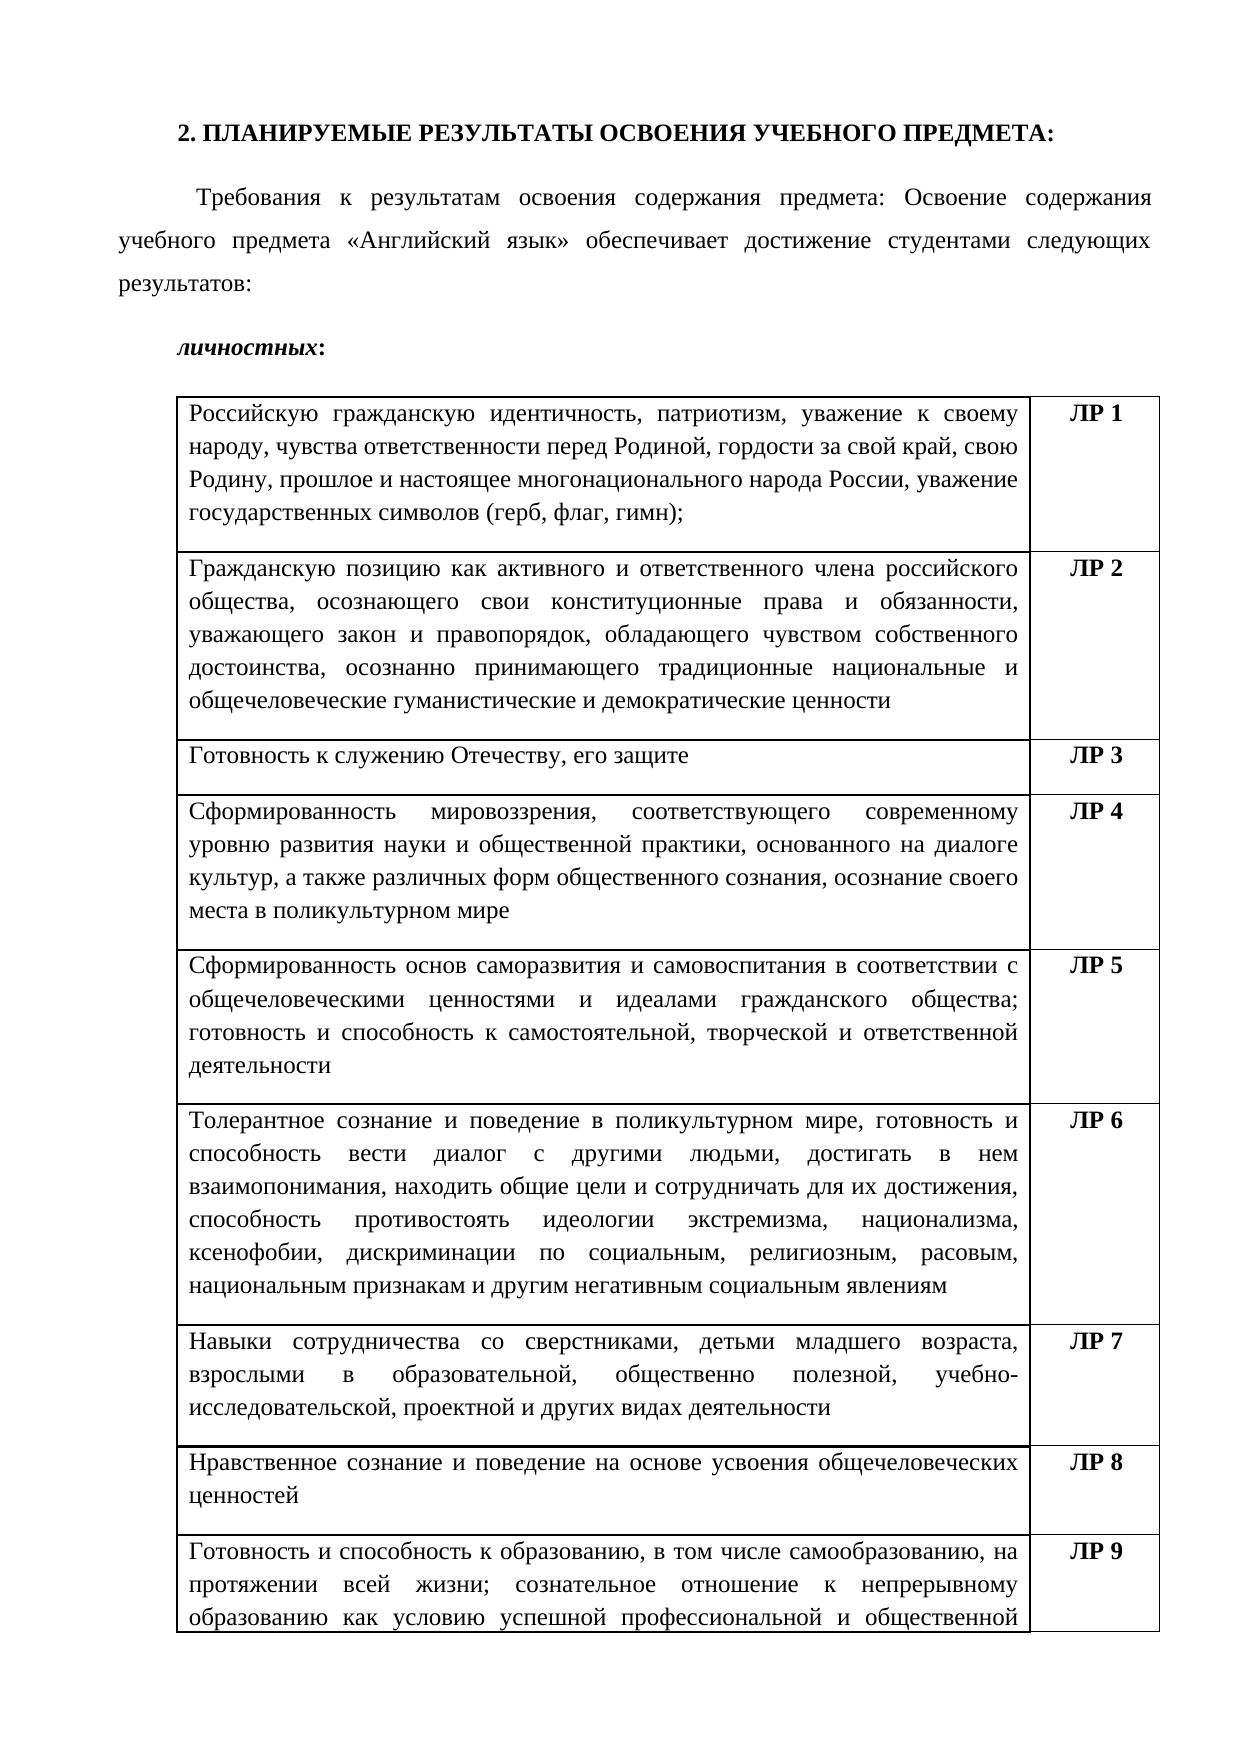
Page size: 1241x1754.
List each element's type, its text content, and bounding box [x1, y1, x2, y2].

table_cell Готовность к служению Отечеству, его защите [178, 741, 1029, 794]
table_cell Сформированность основ саморазвития и самовоспитания в соответствии с общечеловеческими ценностями и идеалами гражданского общества; готовность и способность к самостоятельной, творческой и ответственной деятельности [178, 951, 1029, 1103]
text Требования к результатам освоения содержания предмета: Освоение содержания учебного предмета «Английский язык» обеспечивает достижение студентами следующих результатов: [118, 182, 1152, 297]
text 2. ПЛАНИРУЕМЫЕ РЕЗУЛЬТАТЫ ОСВОЕНИЯ УЧЕБНОГО ПРЕДМЕТА: [118, 118, 1152, 147]
table_cell Навыки сотрудничества со сверстниками, детьми младшего возраста, взрослыми в образовательной, общественно полезной, учебно-исследовательской, проектной и других видах деятельности [178, 1326, 1029, 1445]
table_cell Гражданскую позицию как активного и ответственного члена российского общества, осознающего свои конституционные права и обязанности, уважающего закон и правопорядок, обладающего чувством собственного достоинства, осознанно принимающего традиционные национальные и общечеловеческие гуманистические и демократические ценности [178, 553, 1029, 738]
table_cell Сформированность мировоззрения, соответствующего современному уровню развития науки и общественной практики, основанного на диалоге культур, а также различных форм общественного сознания, осознание своего места в поликультурном мире [178, 796, 1029, 948]
table_cell ЛР 9 [1031, 1535, 1159, 1631]
table_cell Нравственное сознание и поведение на основе усвоения общечеловеческих ценностей [178, 1448, 1029, 1534]
table_cell Толерантное сознание и поведение в поликультурном мире, готовность и способность вести диалог с другими людьми, достигать в нем взаимопонимания, находить общие цели и сотрудничать для их достижения, способность противостоять идеологии экстремизма, национализма, ксенофобии, дискриминации по социальным, религиозным, расовым, национальным признакам и другим негативным социальным явлениям [178, 1105, 1029, 1324]
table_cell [178, 1536, 1029, 1631]
text личностных: [118, 332, 1152, 361]
table_cell ЛР 6 [1031, 1104, 1159, 1324]
table_cell ЛР 2 [1031, 552, 1159, 738]
table_cell ЛР 4 [1031, 795, 1159, 948]
table_cell ЛР 5 [1031, 950, 1159, 1103]
table_cell ЛР 3 [1031, 740, 1159, 794]
table_header ЛР 1 [1031, 397, 1159, 551]
table_cell ЛР 7 [1031, 1325, 1159, 1445]
table_cell ЛР 8 [1031, 1446, 1159, 1534]
table_header Российскую гражданскую идентичность, патриотизм, уважение к своему народу, чувства ответственности перед Родиной, гордости за свой край, свою Родину, прошлое и настоящее многонационального народа России, уважение государственных символов (герб, флаг, гимн); [178, 398, 1029, 551]
